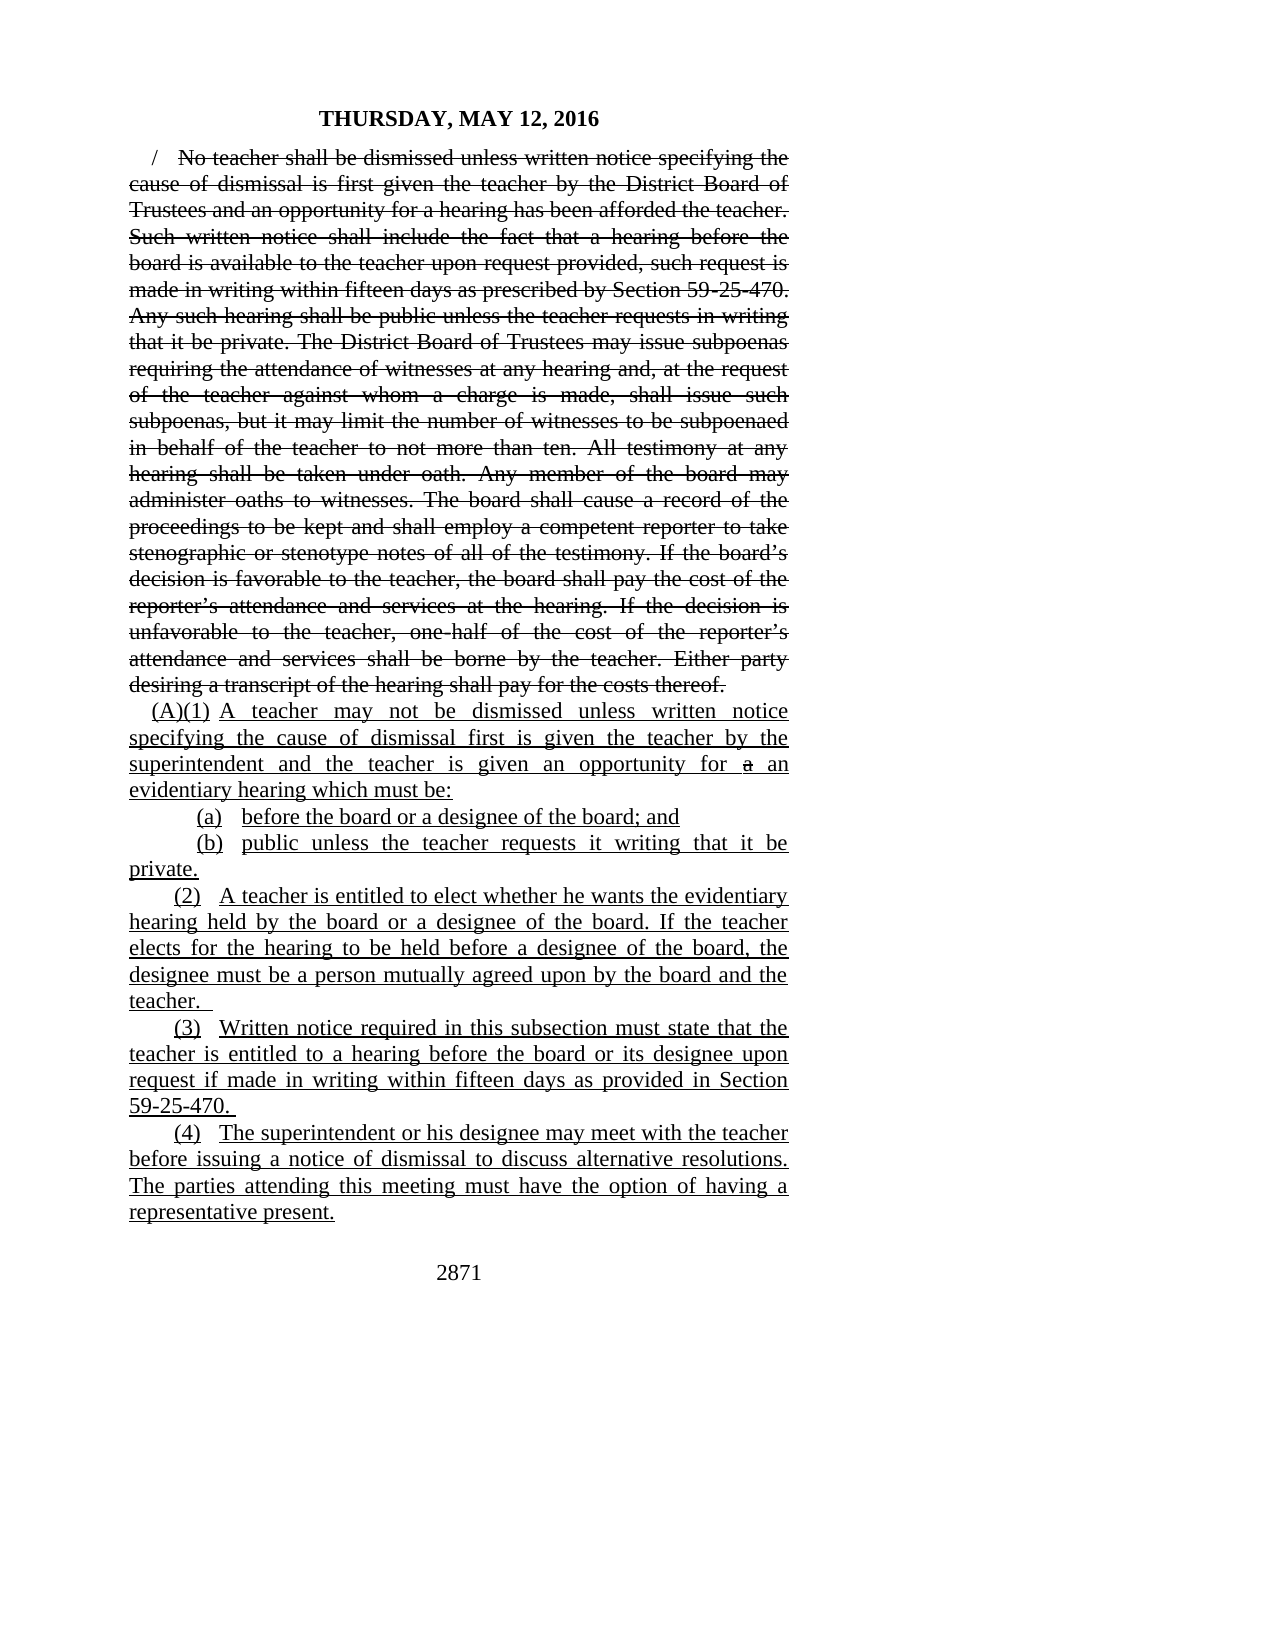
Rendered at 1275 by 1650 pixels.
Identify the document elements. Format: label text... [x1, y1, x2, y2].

text (a) before the board or a designee of the board; and [129, 803, 789, 829]
text (2) A teacher is entitled to elect whether he wants the evidentiary hearing held by the board or a designee of the board. If the teacher elects for the hearing to be held before a designee of the board, the designee must be a person mutually agreed upon by the board and the teacher. [129, 882, 789, 931]
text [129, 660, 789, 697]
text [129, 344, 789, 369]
text (A)(1) A teacher may not be dismissed unless written notice specifying the cause of dismissal first is given the teacher by the superintendent and the teacher is given an opportunity for a an evidentiary hearing which must be: [129, 774, 789, 803]
text (A)(1) A teacher may not be dismissed unless written notice specifying the cause of dismissal first is given the teacher by the superintendent and the teacher is given an opportunity for a an evidentiary hearing which must be: [129, 748, 789, 773]
text (3) Written notice required in this subsection must state that the teacher is entitled to a hearing before the board or its designee upon request if made in writing within fifteen days as provided in Section 59-25-470. [129, 1013, 789, 1063]
text (4) The superintendent or his designee may meet with the teacher before issuing a notice of dismissal to discuss alternative resolutions. The parties attending this meeting must have the option of having a representative present. [129, 1119, 789, 1168]
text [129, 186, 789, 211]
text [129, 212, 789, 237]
text (3) Written notice required in this subsection must state that the teacher is entitled to a hearing before the board or its designee upon request if made in writing within fifteen days as provided in Section 59-25-470. [129, 1090, 789, 1119]
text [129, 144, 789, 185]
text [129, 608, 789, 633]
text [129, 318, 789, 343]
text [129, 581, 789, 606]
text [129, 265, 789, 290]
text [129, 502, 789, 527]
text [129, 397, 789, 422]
text (A)(1) A teacher may not be dismissed unless written notice specifying the cause of dismissal first is given the teacher by the superintendent and the teacher is given an opportunity for a an evidentiary hearing which must be: [129, 697, 789, 746]
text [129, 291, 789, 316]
text (b) public unless the teacher requests it writing that it be private. [129, 829, 789, 882]
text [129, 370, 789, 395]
text (3) Written notice required in this subsection must state that the teacher is entitled to a hearing before the board or its designee upon request if made in writing within fifteen days as provided in Section 59-25-470. [129, 1064, 789, 1089]
text (2) A teacher is entitled to elect whether he wants the evidentiary hearing held by the board or a designee of the board. If the teacher elects for the hearing to be held before a designee of the board, the designee must be a person mutually agreed upon by the board and the teacher. [129, 959, 789, 1013]
text (4) The superintendent or his designee may meet with the teacher before issuing a notice of dismissal to discuss alternative resolutions. The parties attending this meeting must have the option of having a representative present. [129, 1169, 789, 1195]
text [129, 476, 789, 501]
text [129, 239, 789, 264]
text (4) The superintendent or his designee may meet with the teacher before issuing a notice of dismissal to discuss alternative resolutions. The parties attending this meeting must have the option of having a representative present. [129, 1196, 789, 1224]
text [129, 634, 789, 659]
